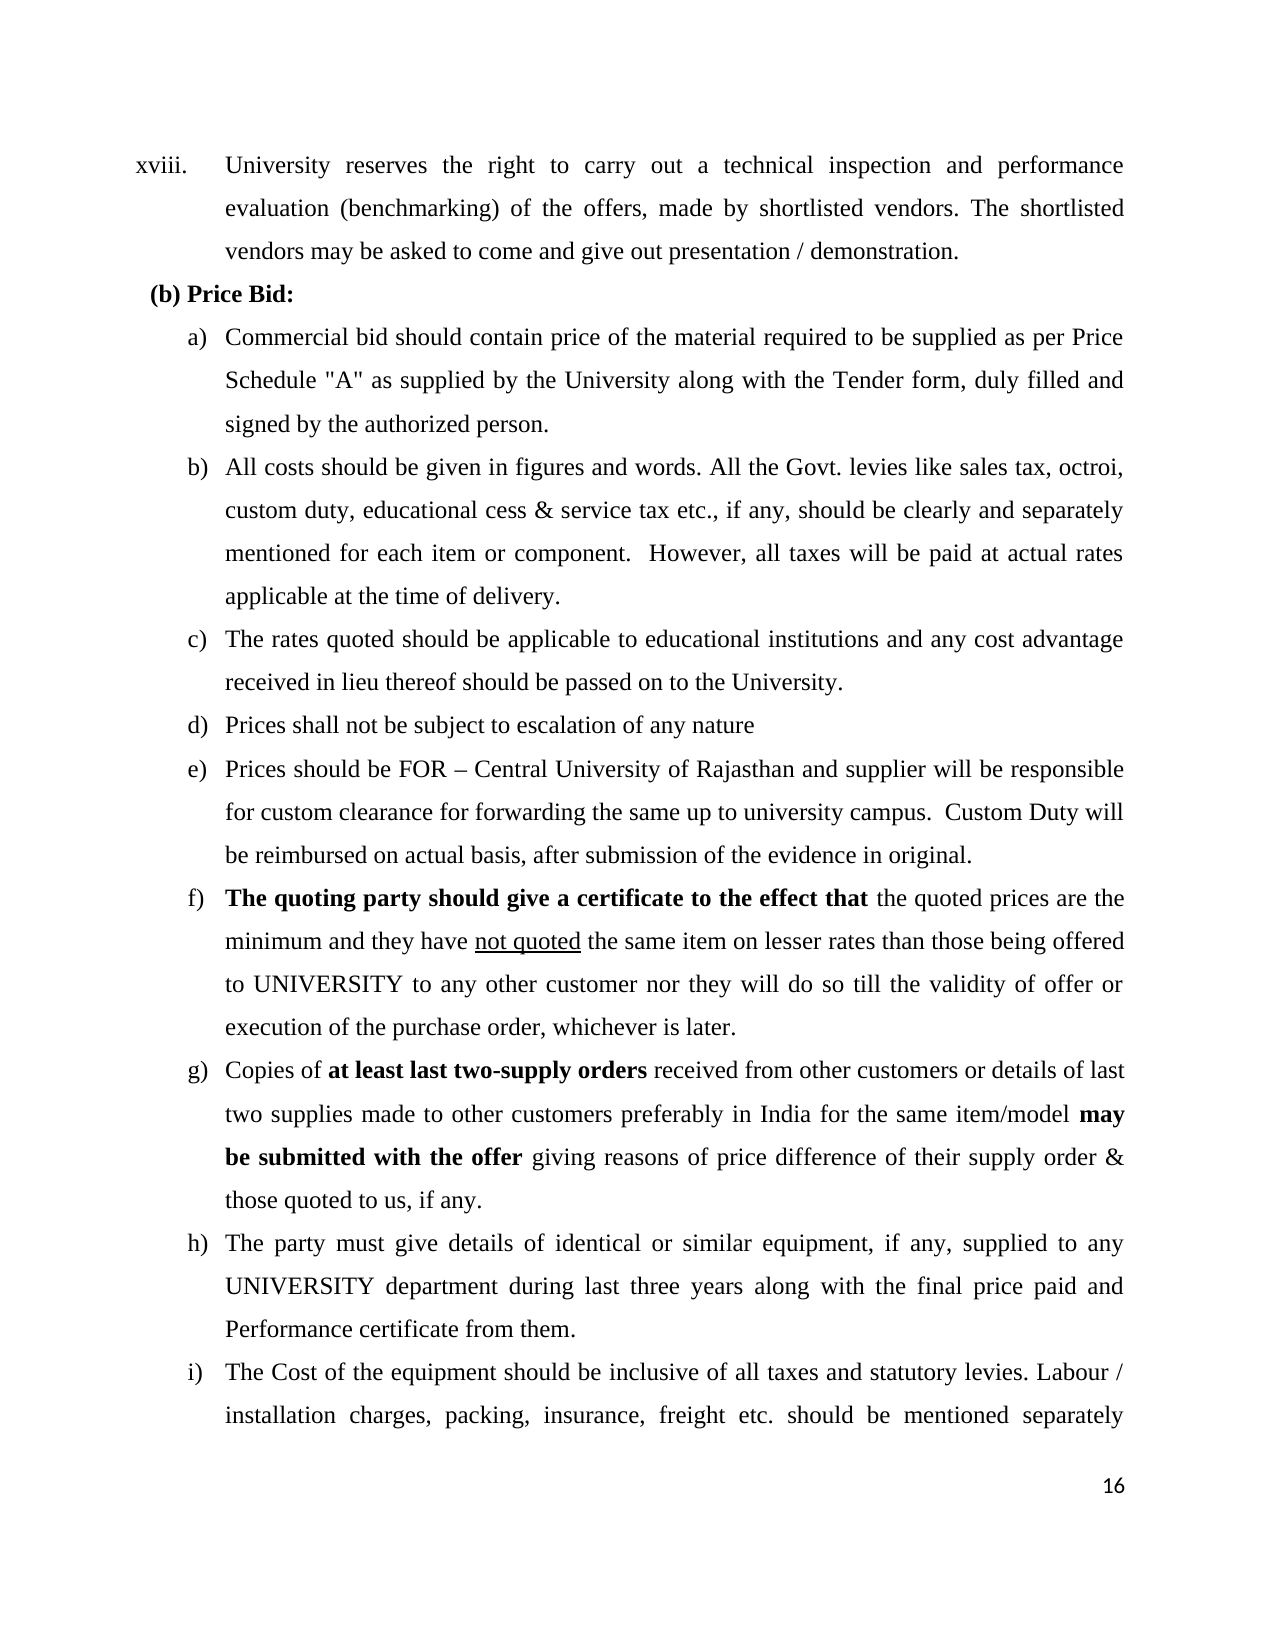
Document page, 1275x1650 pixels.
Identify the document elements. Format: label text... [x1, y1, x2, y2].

list University reserves the right to carry out a technical inspection and performance evaluation (benchmarking) of the offers, made by shortlisted vendors. The shortlisted vendors may be asked to come and give out presentation / demonstration. [187, 150, 1125, 265]
list The party must give details of identical or similar equipment, if any, supplied to any UNIVERSITY department during last three years along with the final price paid and Performance certificate from them. [187, 1228, 1125, 1343]
list The rates quoted should be applicable to educational institutions and any cost advantage received in lieu thereof should be passed on to the University. [187, 624, 1125, 696]
text (b) Price Bid: [150, 279, 1125, 308]
list Prices should be FOR – Central University of Rajasthan and supplier will be responsible for custom clearance for forwarding the same up to university campus. Custom Duty will be reimbursed on actual basis, after submission of the evidence in original. [187, 754, 1125, 869]
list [187, 1357, 1125, 1429]
list Commercial bid should contain price of the material required to be supplied as per Price Schedule "A" as supplied by the University along with the Tender form, duly filled and signed by the authorized person. [187, 322, 1125, 437]
list Copies of at least last two-supply orders received from other customers or details of last two supplies made to other customers preferably in India for the same item/model may be submitted with the offer giving reasons of price difference of their supply order & those quoted to us, if any. [187, 1056, 1125, 1214]
list Prices shall not be subject to escalation of any nature [187, 711, 1125, 739]
list The quoting party should give a certificate to the effect that the quoted prices are the minimum and they have not quoted the same item on lesser rates than those being offered to UNIVERSITY to any other customer nor they will do so till the validity of offer or execution of the purchase order, whichever is later. [187, 883, 1125, 1041]
list All costs should be given in figures and words. All the Govt. levies like sales tax, octroi, custom duty, educational cess & service tax etc., if any, should be clearly and separately mentioned for each item or component. However, all taxes will be paid at actual rates applicable at the time of delivery. [187, 452, 1125, 610]
